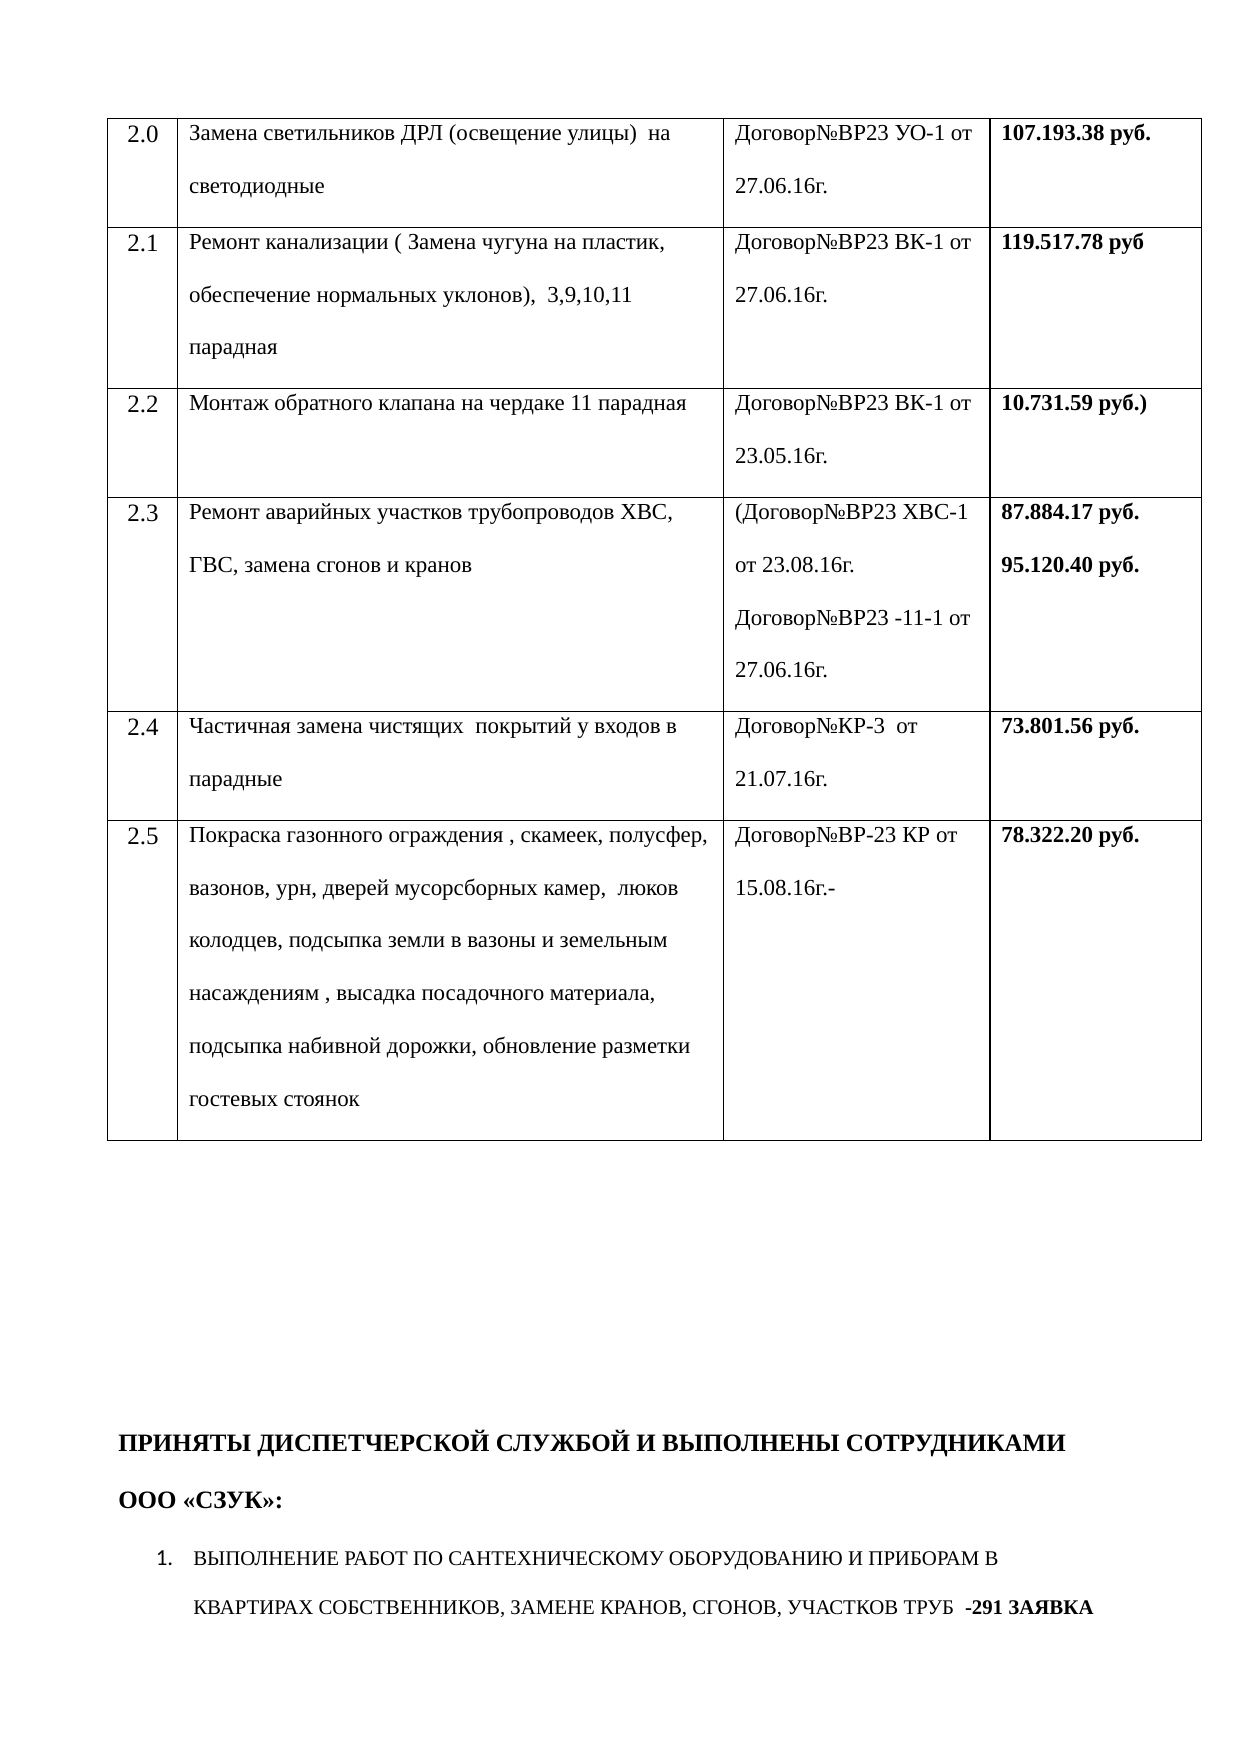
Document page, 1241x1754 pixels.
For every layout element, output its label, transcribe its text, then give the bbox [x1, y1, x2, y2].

table_cell 2.5 [108, 821, 177, 1139]
text ПРИНЯТЫ ДИСПЕТЧЕРСКОЙ СЛУЖБОЙ И ВЫПОЛНЕНЫ СОТРУДНИКАМИ ООО «СЗУК»: [118, 1428, 1122, 1514]
table_cell (Договор№ВР23 ХВС-1 от 23.08.16г. Договор№ВР23 -11-1 от 27.06.16г. [724, 498, 989, 711]
table_cell 2.3 [108, 498, 177, 711]
table_cell Договор№ВР23 ВК-1 от 23.05.16г. [724, 389, 989, 497]
table_cell 2.1 [108, 228, 177, 388]
table_cell Договор№КР-3 от 21.07.16г. [724, 712, 989, 820]
table_cell Ремонт аварийных участков трубопроводов ХВС, ГВС, замена сгонов и кранов [178, 498, 723, 711]
table_cell 2.2 [108, 389, 177, 497]
table_cell Договор№ВР23 ВК-1 от 27.06.16г. [724, 228, 989, 388]
table_cell Монтаж обратного клапана на чердаке 11 парадная [178, 389, 723, 497]
table_cell 87.884.17 руб. 95.120.40 руб. [991, 498, 1201, 711]
table_cell Договор№ВР-23 КР от 15.08.16г.- [724, 821, 989, 1139]
table_cell Договор№ВР23 УО-1 от 27.06.16г. [724, 119, 989, 227]
table_cell 10.731.59 руб.) [991, 389, 1201, 497]
list ВЫПОЛНЕНИЕ РАБОТ ПО САНТЕХНИЧЕСКОМУ ОБОРУДОВАНИЮ И ПРИБОРАМ В КВАРТИРАХ СОБСТВЕННИКОВ, ЗАМЕНЕ КРАНОВ, СГОНОВ, УЧАСТКОВ ТРУБ -291 ЗАЯВКА [156, 1543, 1122, 1619]
table_cell Покраска газонного ограждения , скамеек, полусфер, вазонов, урн, дверей мусорсборных камер, люков колодцев, подсыпка земли в вазоны и земельным насаждениям , высадка посадочного материала, подсыпка набивной дорожки, обновление разметки гостевых стоянок [178, 821, 723, 1139]
table_cell 2.0 [108, 119, 177, 227]
table_cell 73.801.56 руб. [991, 712, 1201, 820]
table_cell Замена светильников ДРЛ (освещение улицы) на светодиодные [178, 119, 723, 227]
table_cell 119.517.78 руб [991, 228, 1201, 388]
table_cell Частичная замена чистящих покрытий у входов в парадные [178, 712, 723, 820]
table_cell 107.193.38 руб. [991, 119, 1201, 227]
table_cell 2.4 [108, 712, 177, 820]
table_cell 78.322.20 руб. [991, 821, 1201, 1139]
table_cell Ремонт канализации ( Замена чугуна на пластик, обеспечение нормальных уклонов), 3,9,10,11 парадная [178, 228, 723, 388]
